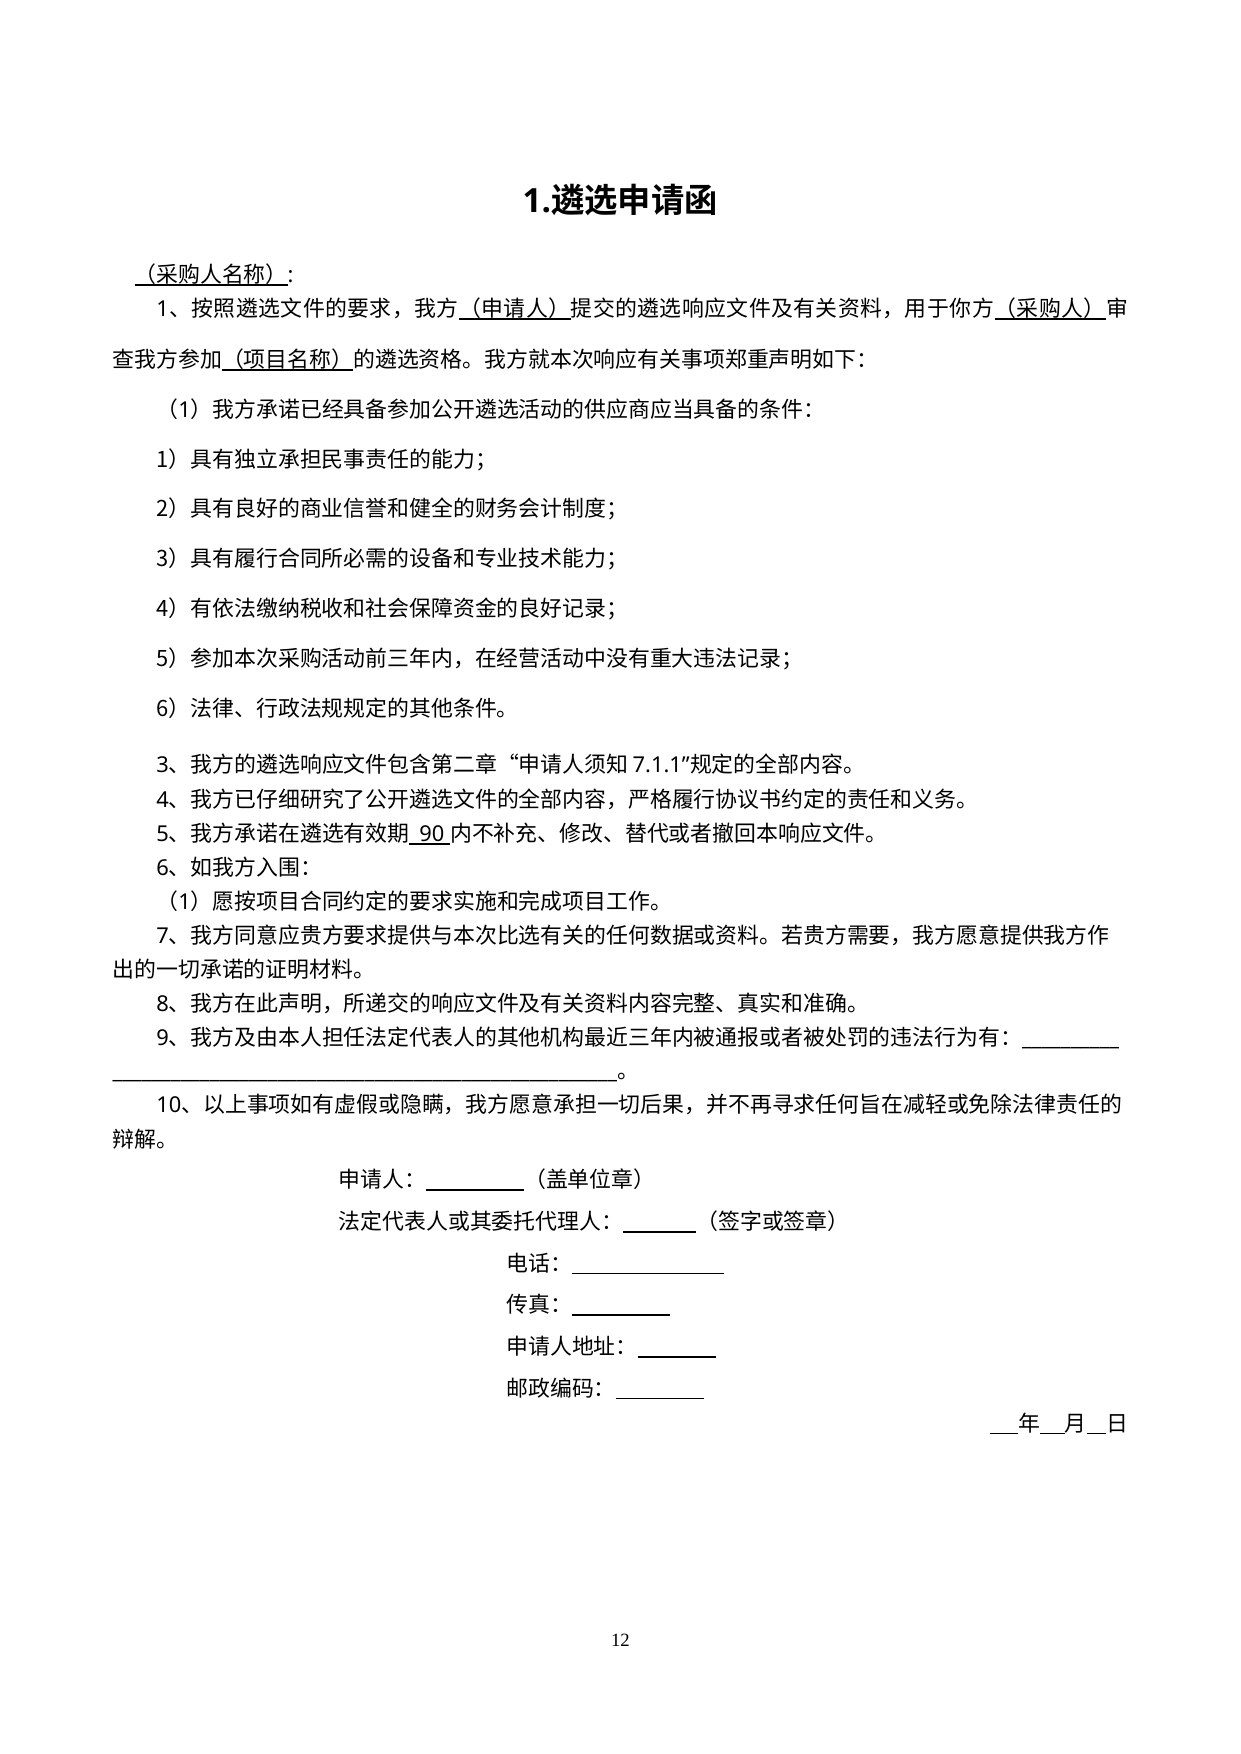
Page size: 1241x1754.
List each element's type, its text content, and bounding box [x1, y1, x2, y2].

text 年 月 日 [112, 1404, 1128, 1438]
text 4）有依法缴纳税收和社会保障资金的良好记录； [112, 590, 1128, 624]
text 电话： [112, 1238, 1078, 1279]
text 7、我方同意应贵方要求提供与本次比选有关的任何数据或资料。若贵方需要，我方愿意提供我方作出的一切承诺的证明材料。 [112, 917, 1128, 984]
text （1）我方承诺已经具备参加公开遴选活动的供应商应当具备的条件： [112, 391, 1128, 424]
text 邮政编码： [112, 1363, 1078, 1404]
text 1、按照遴选文件的要求，我方（申请人）提交的遴选响应文件及有关资料，用于你方（采购人）审查我方参加（项目名称）的遴选资格。我方就本次响应有关事项郑重声明如下： [112, 290, 1128, 375]
text 2）具有良好的商业信誉和健全的财务会计制度； [112, 490, 1128, 524]
text 9、我方及由本人担任法定代表人的其他机构最近三年内被通报或者被处罚的违法行为有：______________________________________________________________。 [112, 1018, 1128, 1086]
text （1）愿按项目合同约定的要求实施和完成项目工作。 [112, 883, 1128, 917]
text 8、我方在此声明，所递交的响应文件及有关资料内容完整、真实和准确。 [112, 984, 1128, 1018]
text 1）具有独立承担民事责任的能力； [112, 440, 1128, 474]
text 传真： [112, 1279, 1078, 1321]
text 4、我方已仔细研究了公开遴选文件的全部内容，严格履行协议书约定的责任和义务。 [112, 781, 1128, 815]
text 申请人地址： [112, 1321, 1078, 1363]
text 3）具有履行合同所必需的设备和专业技术能力； [112, 540, 1128, 574]
text 6）法律、行政法规规定的其他条件。 [112, 689, 1128, 723]
text 法定代表人或其委托代理人： （签字或签章） [112, 1196, 1128, 1238]
subtitle 1.遴选申请函 [112, 164, 1128, 232]
text 5）参加本次采购活动前三年内，在经营活动中没有重大违法记录； [112, 639, 1128, 673]
text 10、以上事项如有虚假或隐瞒，我方愿意承担一切后果，并不再寻求任何旨在减轻或免除法律责任的辩解。 [112, 1086, 1128, 1154]
text 6、如我方入围： [112, 849, 1128, 883]
text 3、我方的遴选响应文件包含第二章“申请人须知7.1.1”规定的全部内容。 [112, 739, 1128, 781]
text 5、我方承诺在遴选有效期 90 内不补充、修改、替代或者撤回本响应文件。 [112, 815, 1128, 849]
text 申请人： （盖单位章） [112, 1154, 1128, 1196]
text （采购人名称）: [112, 256, 1128, 290]
